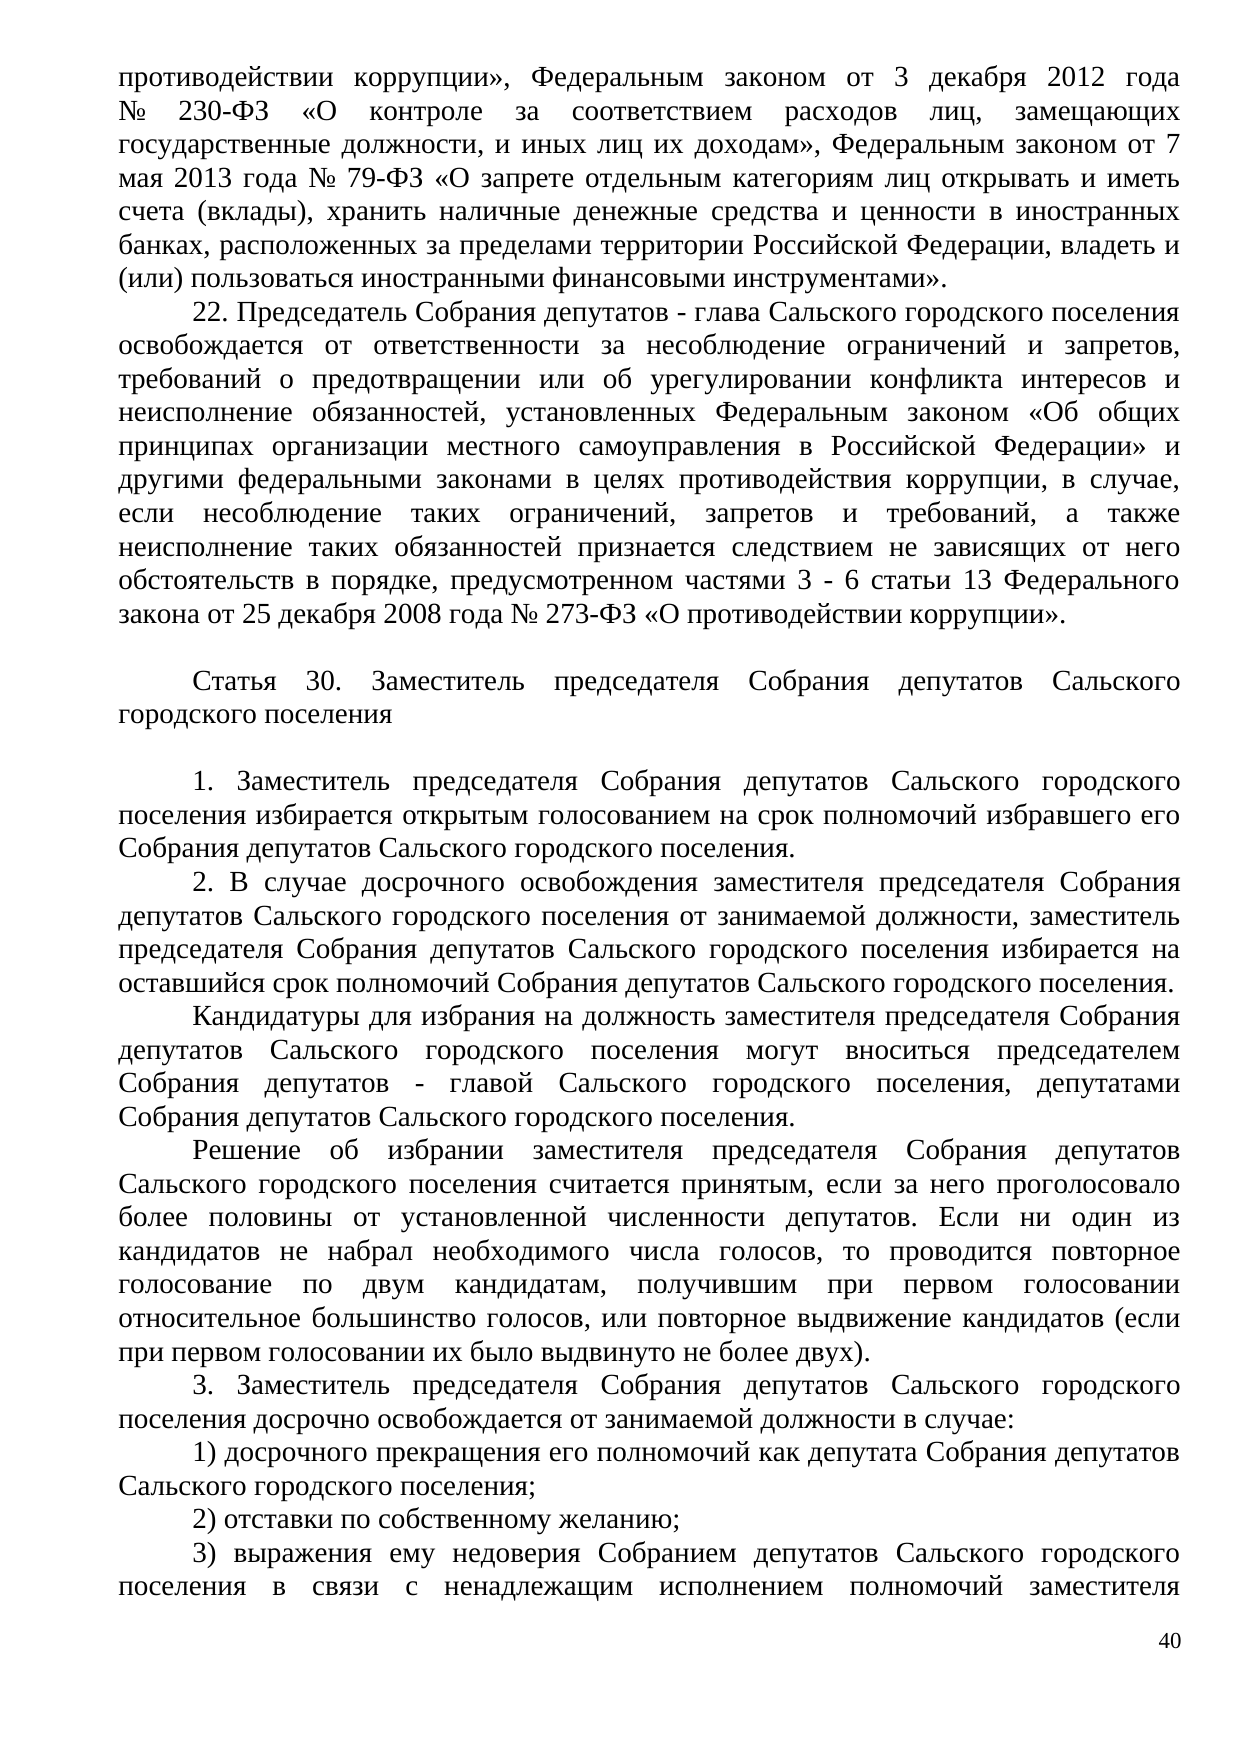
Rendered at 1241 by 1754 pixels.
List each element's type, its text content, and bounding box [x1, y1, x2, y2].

text 22. Председатель Собрания депутатов - глава Сальского городского поселения освобождается от ответственности за несоблюдение ограничений и запретов, требований о предотвращении или об урегулировании конфликта интересов и неисполнение обязанностей, установленных Федеральным законом «Об общих принципах организации местного самоуправления в Российской Федерации» и другими федеральными законами в целях противодействия коррупции, в случае, если несоблюдение таких ограничений, запретов и требований, а также неисполнение таких обязанностей признается следствием не зависящих от него обстоятельств в порядке, предусмотренном частями 3 - 6 статьи 13 Федерального закона от 25 декабря 2008 года № 273-ФЗ «О противодействии коррупции». [118, 294, 1181, 629]
text Кандидатуры для избрания на должность заместителя председателя Собрания депутатов Сальского городского поселения могут вноситься председателем Собрания депутатов - главой Сальского городского поселения, депутатами Собрания депутатов Сальского городского поселения. [118, 998, 1181, 1132]
text 1) досрочного прекращения его полномочий как депутата Собрания депутатов Сальского городского поселения; [118, 1434, 1181, 1501]
text 2) отставки по собственному желанию; [118, 1501, 1181, 1535]
text 2. В случае досрочного освобождения заместителя председателя Собрания депутатов Сальского городского поселения от занимаемой должности, заместитель председателя Собрания депутатов Сальского городского поселения избирается на оставшийся срок полномочий Собрания депутатов Сальского городского поселения. [118, 864, 1181, 998]
text 3. Заместитель председателя Собрания депутатов Сальского городского поселения досрочно освобождается от занимаемой должности в случае: [118, 1367, 1181, 1434]
text Статья 30. Заместитель председателя Собрания депутатов Сальского городского поселения [118, 663, 1181, 730]
text Решение об избрании заместителя председателя Собрания депутатов Сальского городского поселения считается принятым, если за него проголосовало более половины от установленной численности депутатов. Если ни один из кандидатов не набрал необходимого числа голосов, то проводится повторное голосование по двум кандидатам, получившим при первом голосовании относительное большинство голосов, или повторное выдвижение кандидатов (если при первом голосовании их было выдвинуто не более двух). [118, 1132, 1181, 1367]
text 1. Заместитель председателя Собрания депутатов Сальского городского поселения избирается открытым голосованием на срок полномочий избравшего его Собрания депутатов Сальского городского поселения. [118, 763, 1181, 864]
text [118, 59, 1181, 294]
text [118, 1535, 1181, 1602]
